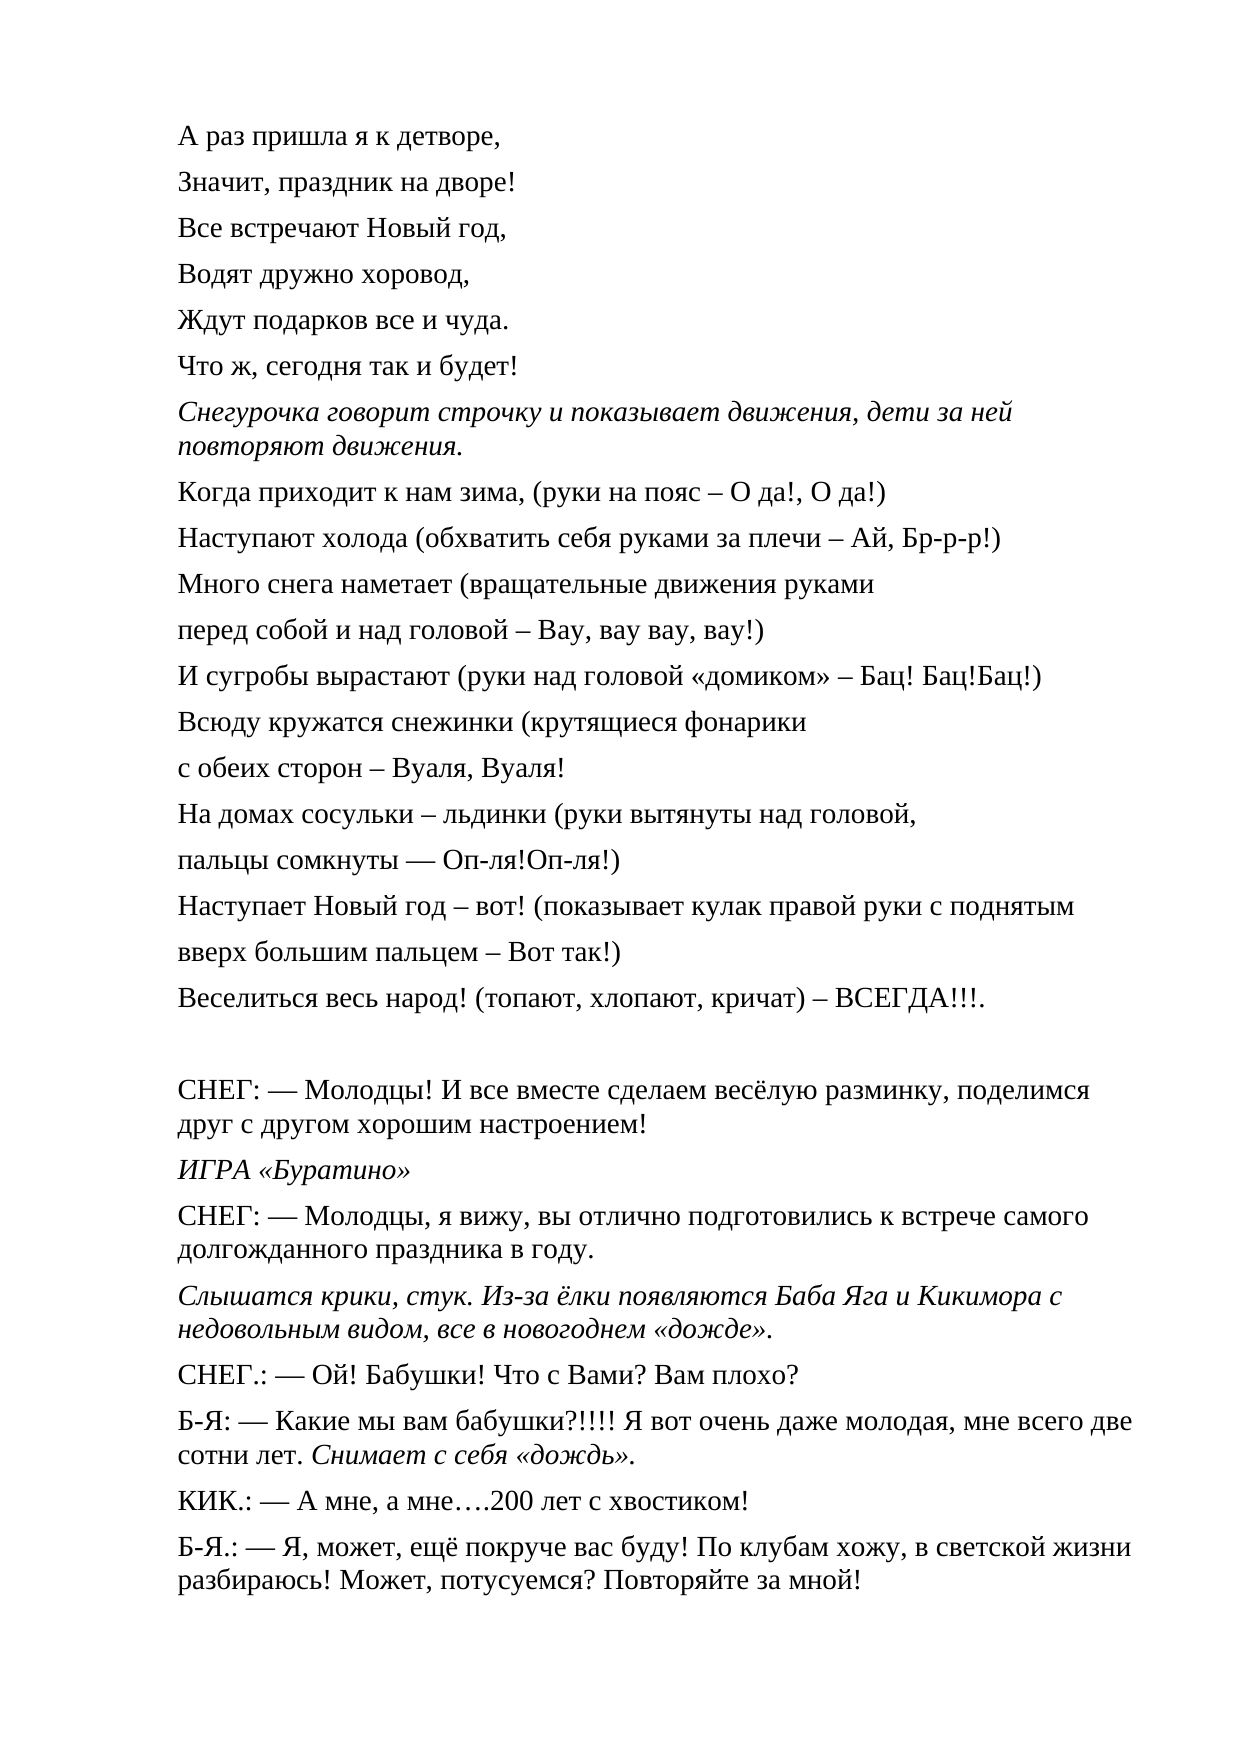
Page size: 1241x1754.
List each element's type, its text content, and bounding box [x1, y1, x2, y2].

text Наступает Новый год – вот! (показывает кулак правой руки с поднятым [177, 888, 1152, 922]
text ИГРА «Буратино» [177, 1152, 1152, 1186]
text Б-Я: — Какие мы вам бабушки?!!!! Я вот очень даже молодая, мне всего две сотни лет. Снимает с себя «дождь». [177, 1403, 1152, 1470]
text СНЕГ: — Молодцы, я вижу, вы отлично подготовились к встрече самого долгожданного праздника в году. [177, 1198, 1152, 1265]
text Водят дружно хоровод, [177, 256, 1152, 290]
text пальцы сомкнуты — Оп-ля!Оп-ля!) [177, 842, 1152, 876]
text И сугробы вырастают (руки над головой «домиком» – Бац! Бац!Бац!) [177, 658, 1152, 692]
text СНЕГ: — Молодцы! И все вместе сделаем весёлую разминку, поделимся друг с другом хорошим настроением! [177, 1072, 1152, 1139]
text Всюду кружатся снежинки (крутящиеся фонарики [177, 704, 1152, 738]
text перед собой и над головой – Вау, вау вау, вау!) [177, 612, 1152, 646]
text Б-Я.: — Я, может, ещё покруче вас буду! По клубам хожу, в светской жизни разбираюсь! Может, потусуемся? Повторяйте за мной! [177, 1529, 1152, 1596]
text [177, 118, 1152, 152]
text СНЕГ.: — Ой! Бабушки! Что с Вами? Вам плохо? [177, 1357, 1152, 1391]
text На домах сосульки – льдинки (руки вытянуты над головой, [177, 796, 1152, 830]
text Ждут подарков все и чуда. [177, 302, 1152, 336]
text Что ж, сегодня так и будет! [177, 348, 1152, 382]
text Снегурочка говорит строчку и показывает движения, дети за ней повторяют движения. [177, 394, 1152, 461]
text Значит, праздник на дворе! [177, 164, 1152, 198]
text Все встречают Новый год, [177, 210, 1152, 244]
text Наступают холода (обхватить себя руками за плечи – Ай, Бр-р-р!) [177, 520, 1152, 553]
text Веселиться весь народ! (топают, хлопают, кричат) – ВСЕГДА!!!. [177, 980, 1152, 1014]
text вверх большим пальцем – Вот так!) [177, 934, 1152, 968]
text Когда приходит к нам зима, (руки на пояс – О да!, О да!) [177, 474, 1152, 507]
text Много снега наметает (вращательные движения руками [177, 566, 1152, 599]
text с обеих сторон – Вуаля, Вуаля! [177, 750, 1152, 784]
text КИК.: — А мне, а мне….200 лет с хвостиком! [177, 1483, 1152, 1516]
text Слышатся крики, стук. Из-за ёлки появляются Баба Яга и Кикимора с недовольным видом, все в новогоднем «дожде». [177, 1278, 1152, 1345]
